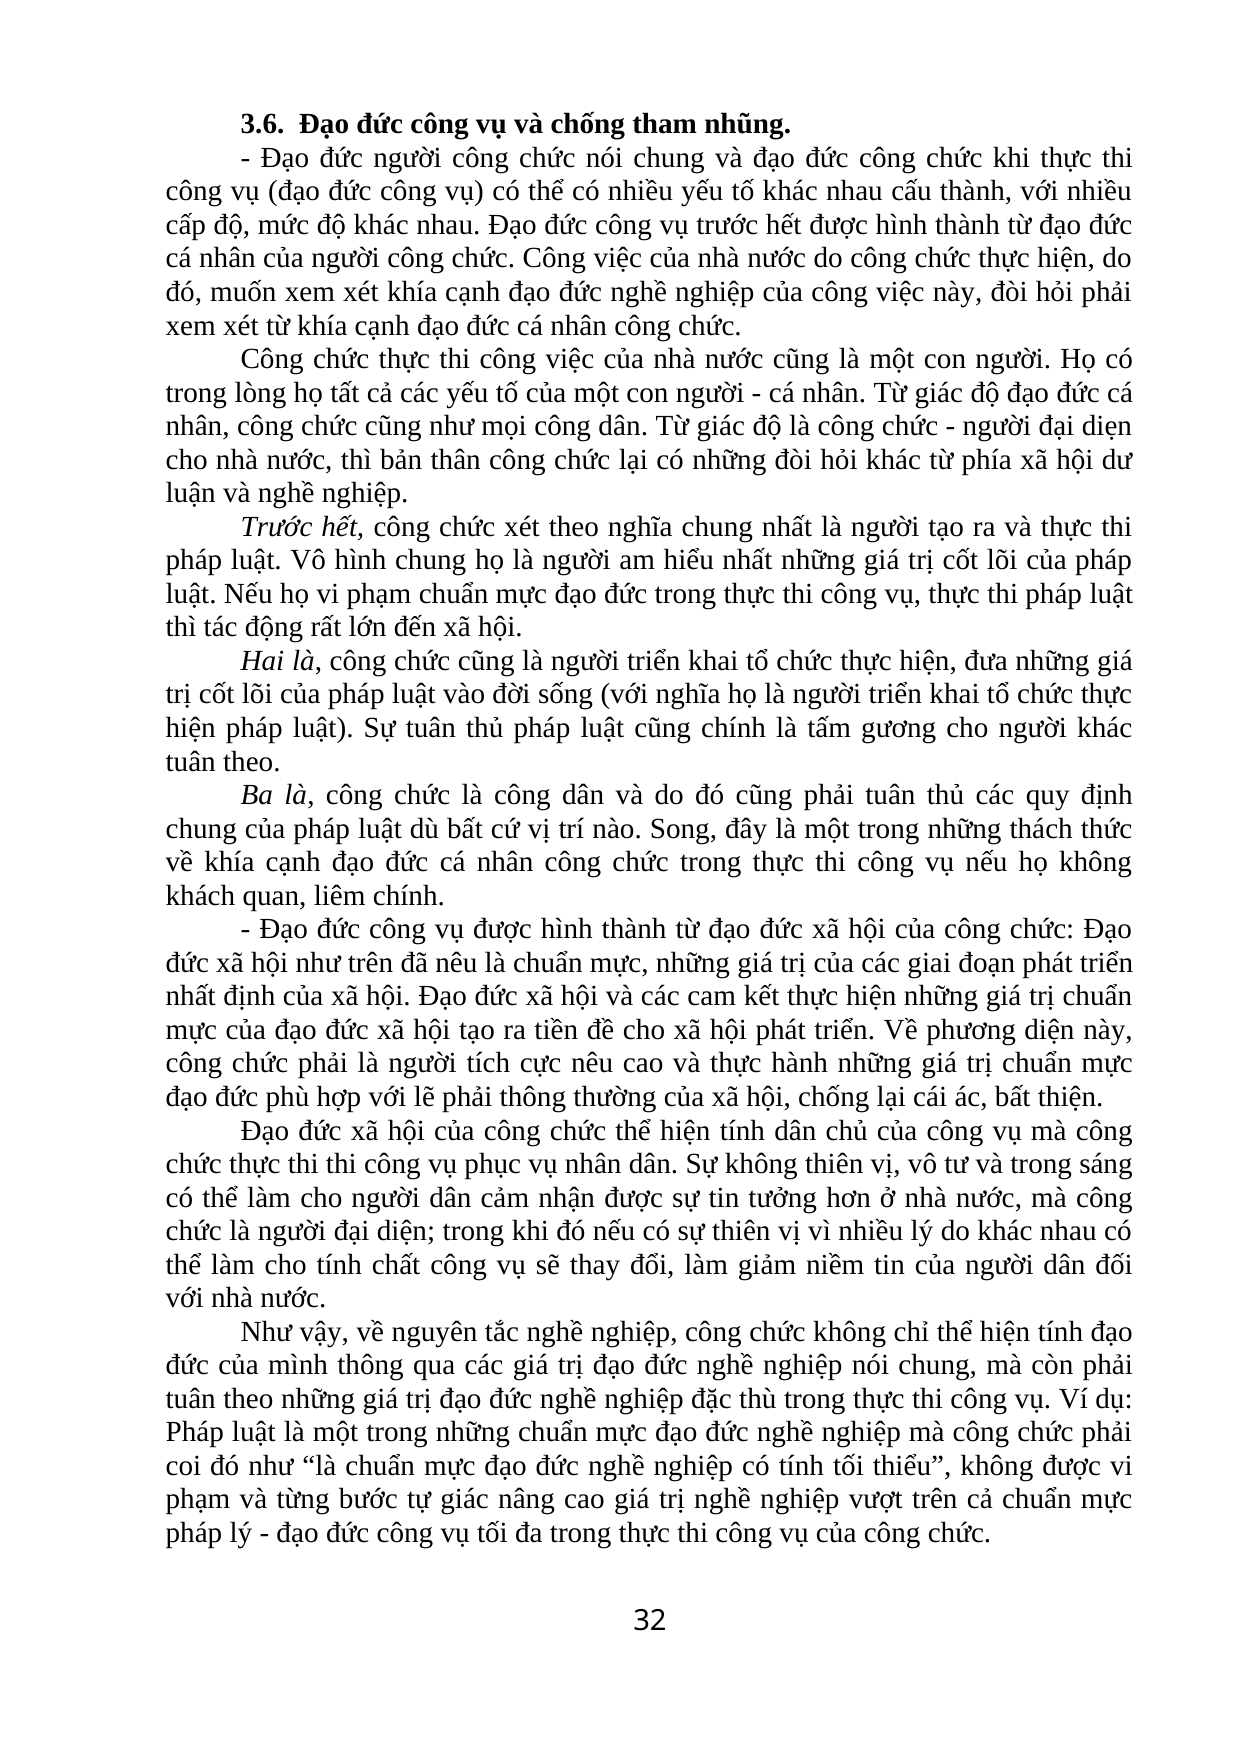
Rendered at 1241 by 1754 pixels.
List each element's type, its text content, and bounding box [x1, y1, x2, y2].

text Công chức thực thi công việc của nhà nước cũng là một con người. Họ có trong lòng họ tất cả các yếu tố của một con người - cá nhân. Từ giác độ đạo đức cá nhân, công chức cũng như mọi công dân. Từ giác độ là công chức - người đại diẹn cho nhà nước, thì bản thân công chức lại có những đòi hỏi khác từ phía xã hội dư luận và nghề nghiệp. [165, 341, 1134, 509]
subtitle - Đạo đức người công chức nói chung và đạo đức công chức khi thực thi công vụ (đạo đức công vụ) có thể có nhiều yếu tố khác nhau cấu thành, với nhiều cấp độ, mức độ khác nhau. Đạo đức công vụ trước hết được hình thành từ đạo đức cá nhân của người công chức. Công việc của nhà nước do công chức thực hiện, do đó, muốn xem xét khía cạnh đạo đức nghề nghiệp của công việc này, đòi hỏi phải xem xét từ khía cạnh đạo đức cá nhân công chức. [165, 140, 1134, 341]
subtitle - Đạo đức công vụ được hình thành từ đạo đức xã hội của công chức: Đạo đức xã hội như trên đã nêu là chuẩn mực, những giá trị của các giai đoạn phát triển nhất định của xã hội. Đạo đức xã hội và các cam kết thực hiện những giá trị chuẩn mực của đạo đức xã hội tạo ra tiền đề cho xã hội phát triển. Về phương diện này, công chức phải là người tích cực nêu cao và thực hành những giá trị chuẩn mực đạo đức phù hợp với lẽ phải thông thường của xã hội, chống lại cái ác, bất thiện. [165, 911, 1134, 1113]
text Đạo đức xã hội của công chức thể hiện tính dân chủ của công vụ mà công chức thực thi thi công vụ phục vụ nhân dân. Sự không thiên vị, vô tư và trong sáng có thể làm cho người dân cảm nhận được sự tin tưởng hơn ở nhà nước, mà công chức là người đại diện; trong khi đó nếu có sự thiên vị vì nhiều lý do khác nhau có thể làm cho tính chất công vụ sẽ thay đổi, làm giảm niềm tin của người dân đối với nhà nước. [165, 1113, 1134, 1314]
subtitle 3.6. Đạo đức công vụ và chống tham nhũng. [165, 106, 1134, 140]
text Hai là, công chức cũng là người triển khai tổ chức thực hiện, đưa những giá trị cốt lõi của pháp luật vào đời sống (với nghĩa họ là người triển khai tổ chức thực hiện pháp luật). Sự tuân thủ pháp luật cũng chính là tấm gương cho người khác tuân theo. [165, 643, 1134, 777]
text Ba là, công chức là công dân và do đó cũng phải tuân thủ các quy định chung của pháp luật dù bất cứ vị trí nào. Song, đây là một trong những thách thức về khía cạnh đạo đức cá nhân công chức trong thực thi công vụ nếu họ không khách quan, liêm chính. [165, 777, 1134, 911]
text Trước hết, công chức xét theo nghĩa chung nhất là người tạo ra và thực thi pháp luật. Vô hình chung họ là người am hiểu nhất những giá trị cốt lõi của pháp luật. Nếu họ vi phạm chuẩn mực đạo đức trong thực thi công vụ, thực thi pháp luật thì tác động rất lớn đến xã hội. [165, 509, 1134, 643]
text Như vậy, về nguyên tắc nghề nghiệp, công chức không chỉ thể hiện tính đạo đức của mình thông qua các giá trị đạo đức nghề nghiệp nói chung, mà còn phải tuân theo những giá trị đạo đức nghề nghiệp đặc thù trong thực thi công vụ. Ví dụ: Pháp luật là một trong những chuẩn mực đạo đức nghề nghiệp mà công chức phải coi đó như “là chuẩn mực đạo đức nghề nghiệp có tính tối thiểu”, không được vi phạm và từng bước tự giác nâng cao giá trị nghề nghiệp vượt trên cả chuẩn mực pháp lý - đạo đức công vụ tối đa trong thực thi công vụ của công chức. [165, 1314, 1134, 1549]
